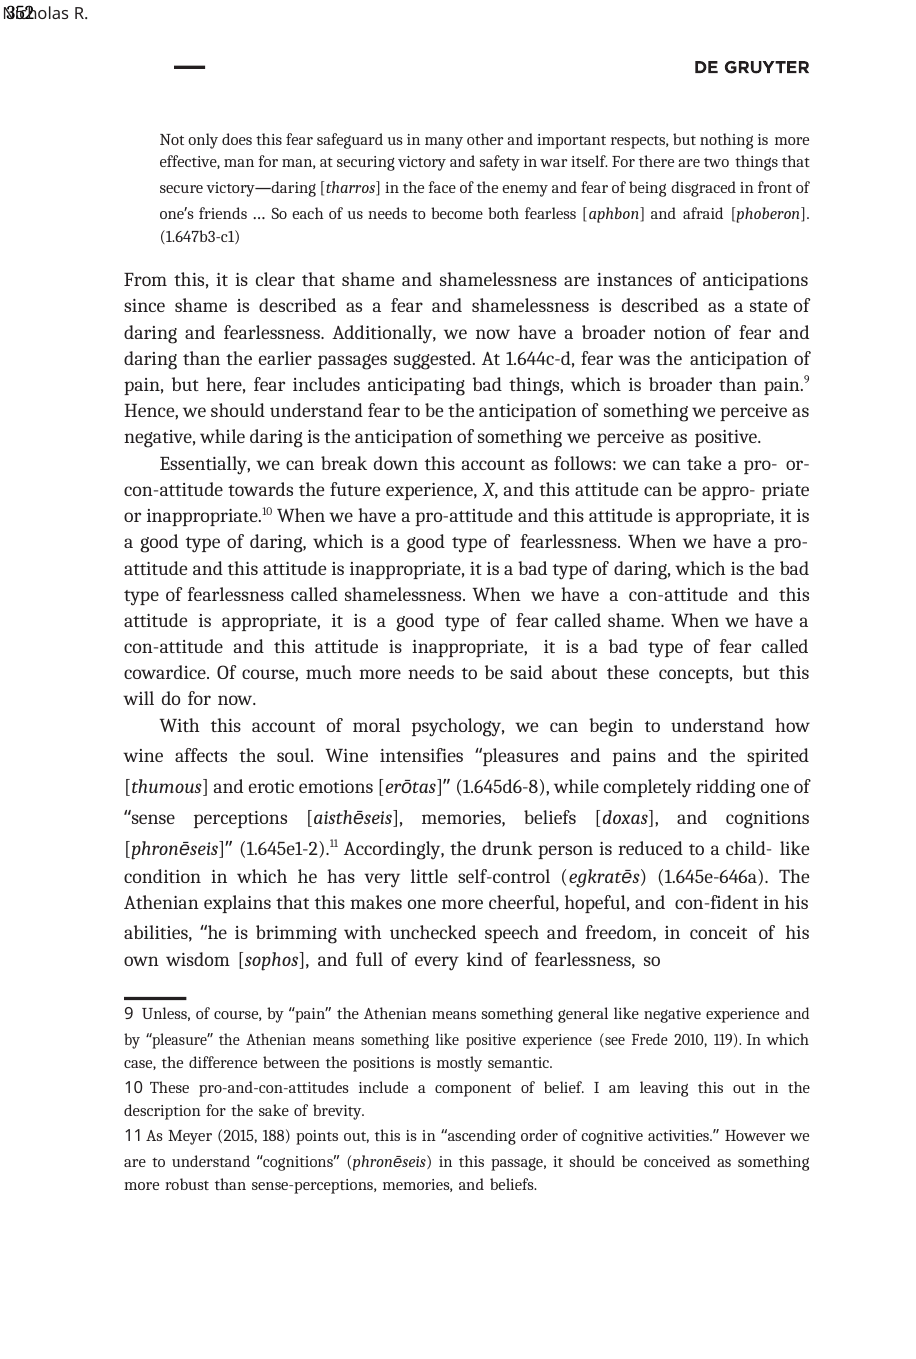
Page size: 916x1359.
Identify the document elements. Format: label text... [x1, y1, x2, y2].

list These pro-and-con-attitudes include a component of belief. I am leaving this out in the description for the sake of brevity. [124, 1076, 810, 1121]
text From this, it is clear that shame and shamelessness are instances of anticipations since shame is described as a fear and shamelessness is described as a state of daring and fearlessness. Additionally, we now have a broader notion of fear and daring than the earlier passages suggested. At 1.644c-d, fear was the anticipation of pain, but here, fear includes anticipating bad things, which is broader than pain.9 Hence, we should understand fear to be the anticipation of something we perceive as negative, while daring is the anticipation of something we perceive as positive. [124, 269, 809, 449]
list As Meyer (2015, 188) points out, this is in “ascending order of cognitive activities.” However we are to understand “cognitions” (phronēseis) in this passage, it should be conceived as something more robust than sense-perceptions, memories, and beliefs. [124, 1124, 810, 1195]
text Not only does this fear safeguard us in many other and important respects, but nothing is more effective, man for man, at securing victory and safety in war itself. For there are two things that secure victory—daring [tharros] in the face of the enemy and fear of being disgraced in front of one’s friends … So each of us needs to become both fearless [aphbon] and afraid [phoberon]. (1.647b3-c1) [159, 131, 810, 247]
text With this account of moral psychology, we can begin to understand how wine affects the soul. Wine intensifies “pleasures and pains and the spirited [thumous] and erotic emotions [erōtas]” (1.645d6-8), while completely ridding one of “sense perceptions [aisthēseis], memories, beliefs [doxas], and cognitions [phronēseis]” (1.645e1-2).11 Accordingly, the drunk person is reduced to a child- like condition in which he has very little self-control (egkratēs) (1.645e-646a). The Athenian explains that this makes one more cheerful, hopeful, and con-fident in his abilities, “he is brimming with unchecked speech and freedom, in conceit of his own wisdom [sophos], and full of every kind of fearlessness, so [124, 715, 809, 971]
text Essentially, we can break down this account as follows: we can take a pro- or-con-attitude towards the future experience, X, and this attitude can be appro- priate or inappropriate.10 When we have a pro-attitude and this attitude is appropriate, it is a good type of daring, which is a good type of fearlessness. When we have a pro-attitude and this attitude is inappropriate, it is a bad type of daring, which is the bad type of fearlessness called shamelessness. When we have a con-attitude and this attitude is appropriate, it is a good type of fear called shame. When we have a con-attitude and this attitude is inappropriate, it is a bad type of fear called cowardice. Of course, much more needs to be said about these concepts, but this will do for now. [124, 453, 809, 711]
list Unless, of course, by “pain” the Athenian means something general like negative experience and by “pleasure” the Athenian means something like positive experience (see Frede 2010, 119). In which case, the difference between the positions is mostly semantic. [124, 1002, 810, 1073]
